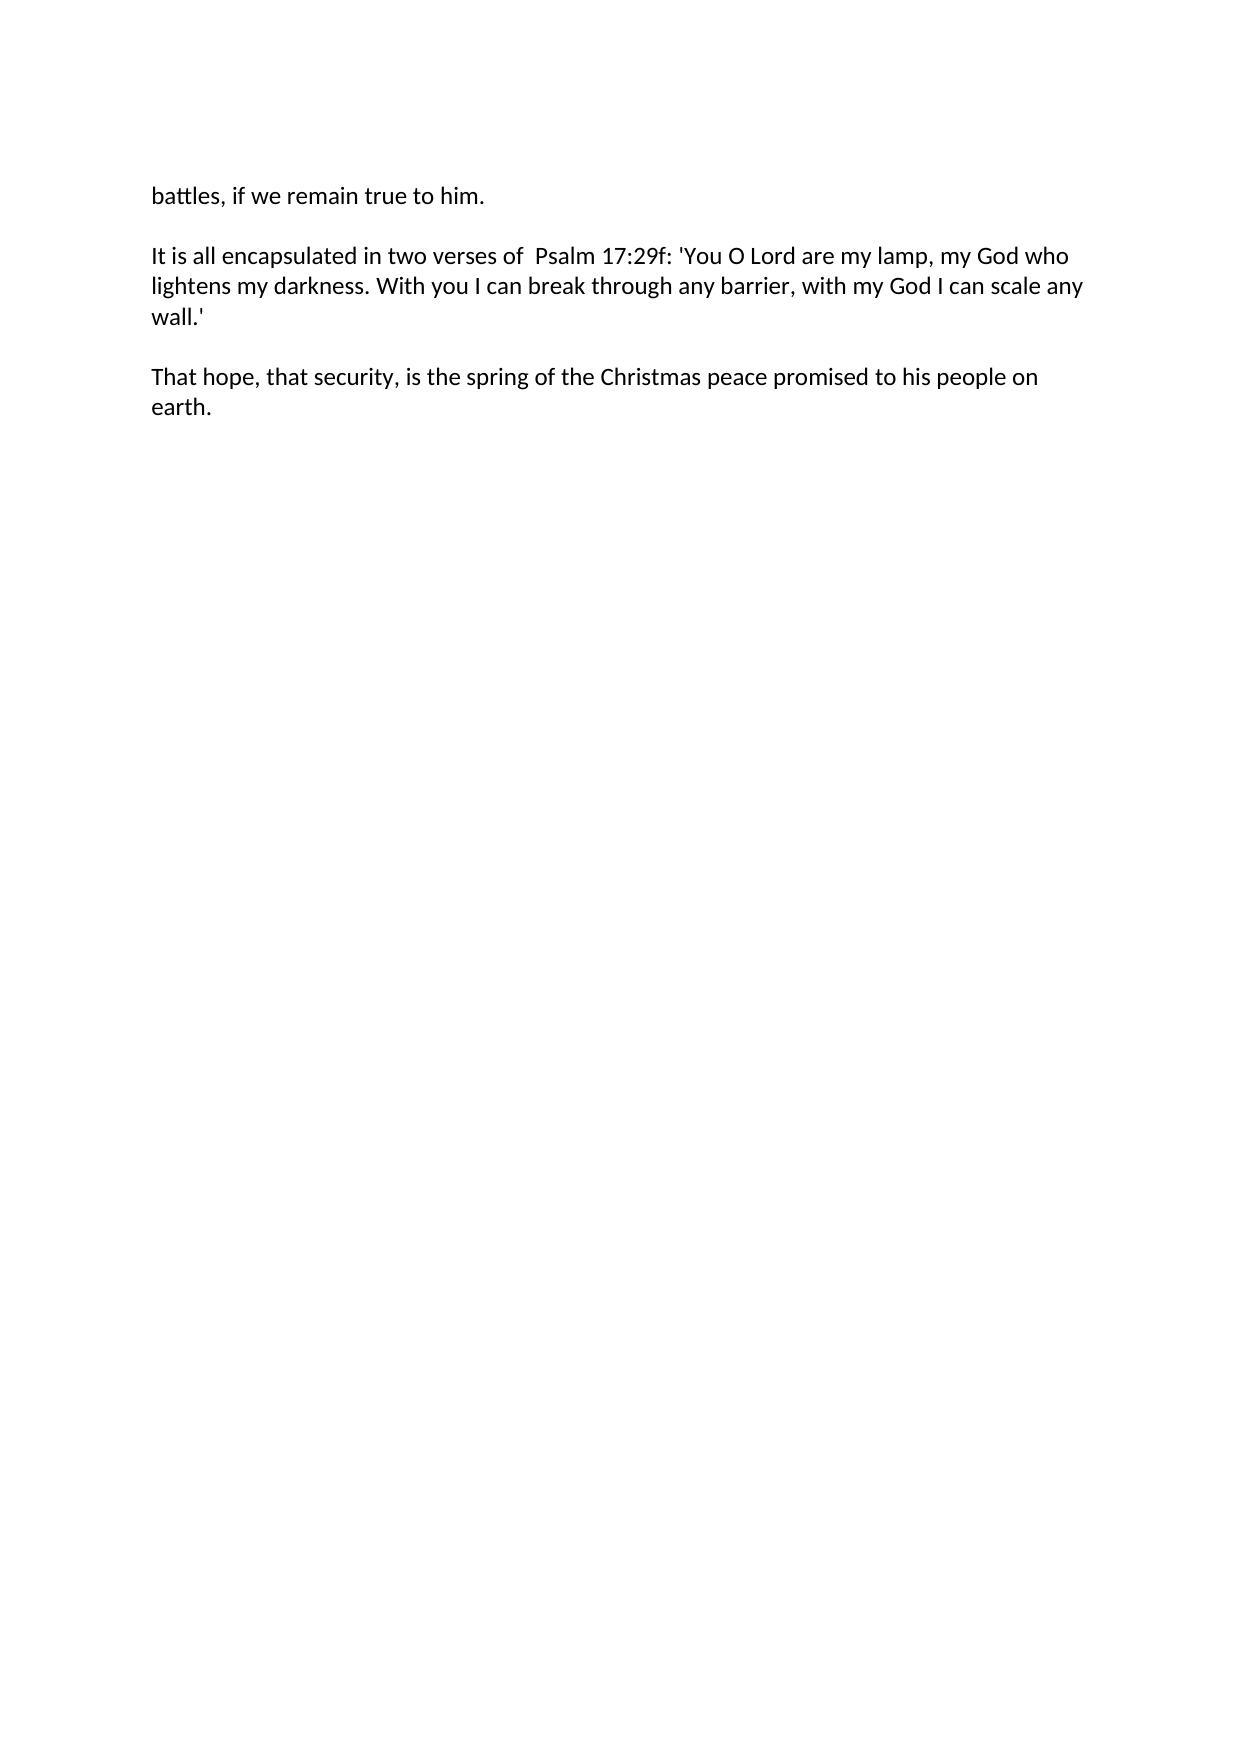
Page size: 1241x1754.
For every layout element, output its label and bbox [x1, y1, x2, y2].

table_cell [150, 150, 1090, 423]
